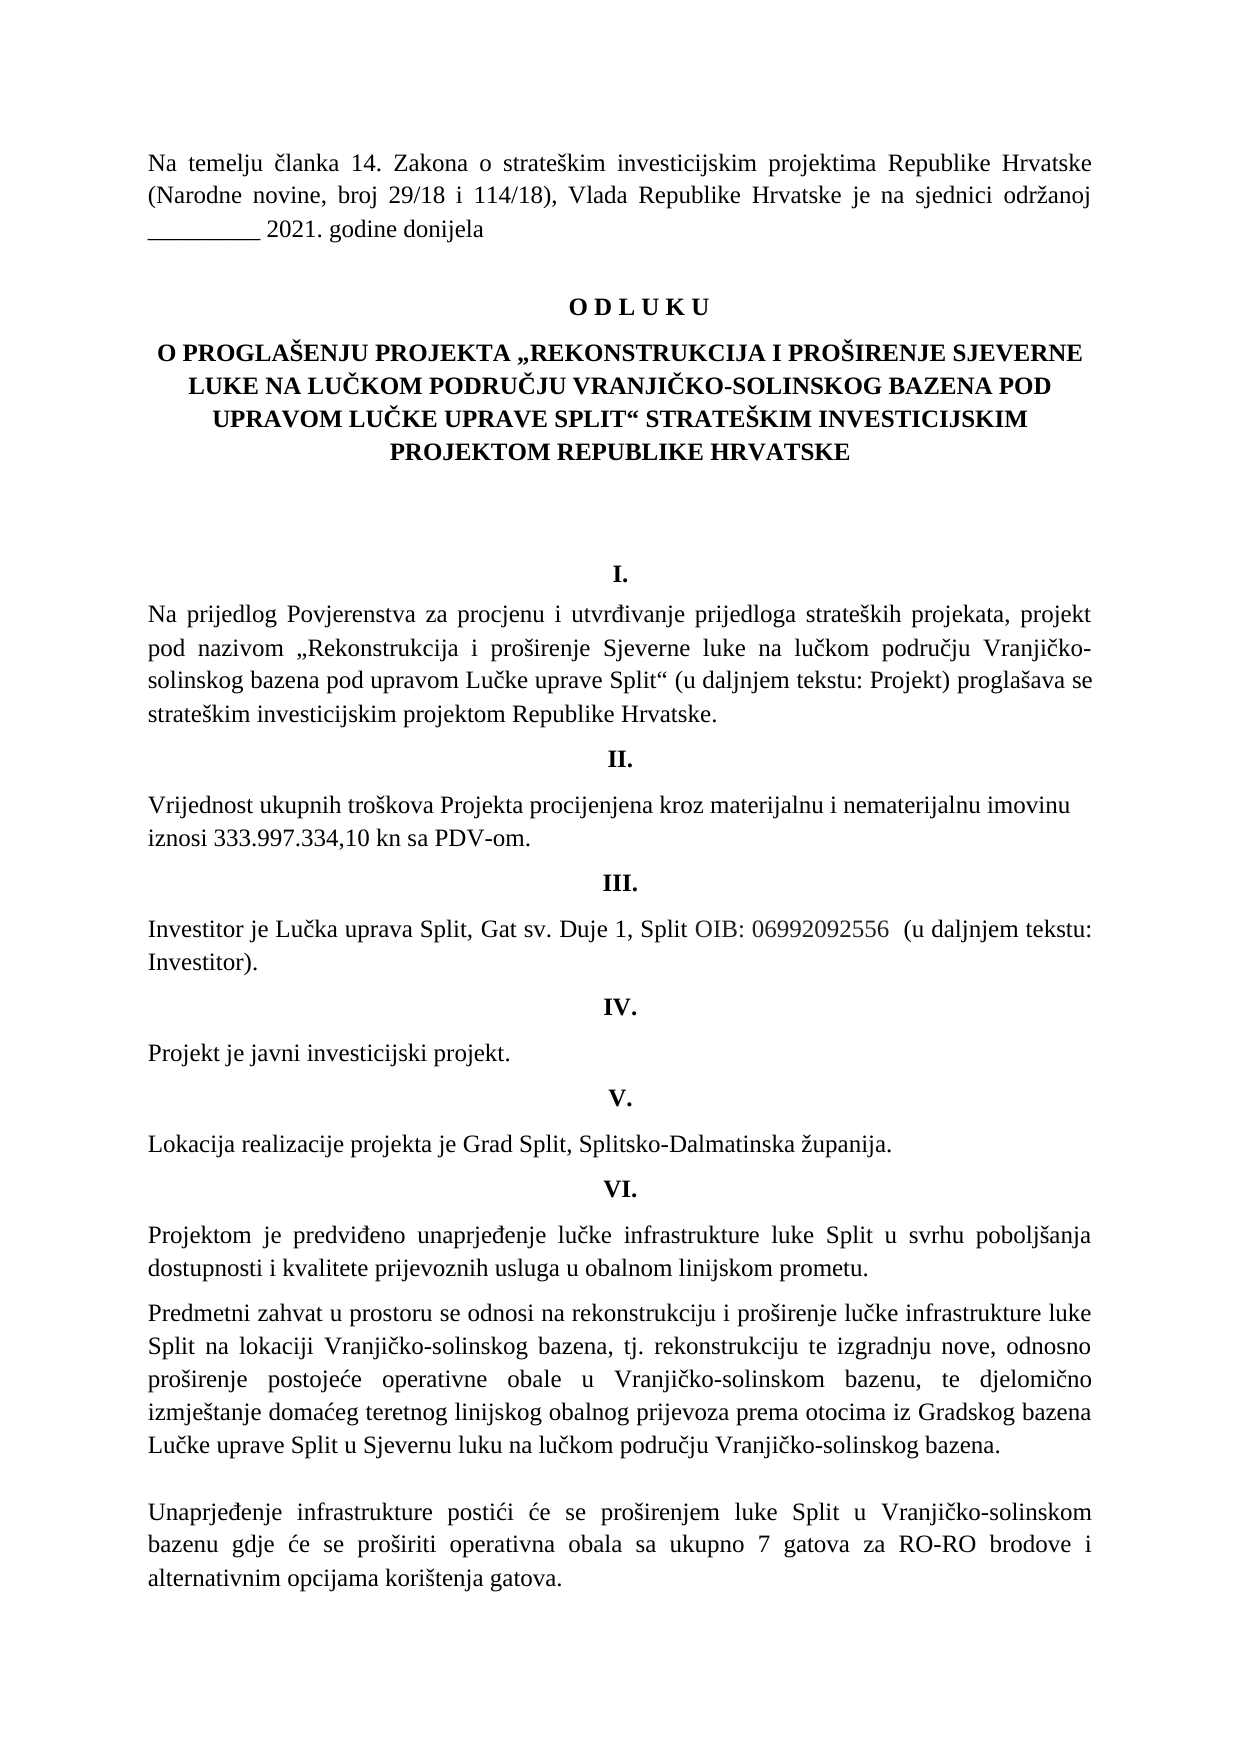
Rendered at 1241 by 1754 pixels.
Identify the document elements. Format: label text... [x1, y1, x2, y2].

list Projekt je javni investicijski projekt. [148, 1038, 1093, 1067]
text I. [148, 559, 1093, 588]
text Investitor je Lučka uprava Split, Gat sv. Duje 1, Split OIB: 06992092556 (u daljnjem tekstu: Investitor). [148, 914, 1093, 976]
text Vrijednost ukupnih troškova Projekta procijenjena kroz materijalnu i nematerijalnu imovinu iznosi 333.997.334,10 kn sa PDV-om. [148, 790, 1093, 851]
text Lokacija realizacije projekta je Grad Split, Splitsko-Dalmatinska županija. [148, 1129, 1093, 1158]
text II. [148, 744, 1093, 773]
text IV. [148, 992, 1093, 1021]
text Projektom je predviđeno unaprjeđenje lučke infrastrukture luke Split u svrhu poboljšanja dostupnosti i kvalitete prijevoznih usluga u obalnom linijskom prometu. [148, 1220, 1093, 1282]
list Predmetni zahvat u prostoru se odnosi na rekonstrukciju i proširenje lučke infrastrukture luke Split na lokaciji Vranjičko-solinskog bazena, tj. rekonstrukciju te izgradnju nove, odnosno proširenje postojeće operativne obale u Vranjičko-solinskom bazenu, te djelomično izmještanje domaćeg teretnog linijskog obalnog prijevoza prema otocima iz Gradskog bazena Lučke uprave Split u Sjevernu luku na lučkom području Vranjičko-solinskog bazena. [148, 1298, 1093, 1459]
text VI. [148, 1174, 1093, 1203]
text O PROGLAŠENJU PROJEKTA „REKONSTRUKCIJA I PROŠIRENJE SJEVERNE LUKE NA LUČKOM PODRUČJU VRANJIČKO-SOLINSKOG BAZENA POD UPRAVOM LUČKE UPRAVE SPLIT“ STRATEŠKIM INVESTICIJSKIM PROJEKTOM REPUBLIKE HRVATSKE [148, 338, 1093, 466]
list V. [148, 1083, 1093, 1112]
text O D L U K U [185, 292, 1093, 321]
text Na temelju članka 14. Zakona o strateškim investicijskim projektima Republike Hrvatske (Narodne novine, broj 29/18 i 114/18), Vlada Republike Hrvatske je na sjednici održanoj _________ 2021. godine donijela [148, 148, 1093, 242]
list Unaprjeđenje infrastrukture postići će se proširenjem luke Split u Vranjičko-solinskom bazenu gdje će se proširiti operativna obala sa ukupno 7 gatova za RO-RO brodove i alternativnim opcijama korištenja gatova. [148, 1497, 1093, 1591]
text III. [148, 868, 1093, 897]
text Na prijedlog Povjerenstva za procjenu i utvrđivanje prijedloga strateških projekata, projekt pod nazivom „Rekonstrukcija i proširenje Sjeverne luke na lučkom području Vranjičko-solinskog bazena pod upravom Lučke uprave Split“ (u daljnjem tekstu: Projekt) proglašava se strateškim investicijskim projektom Republike Hrvatske. [148, 599, 1093, 727]
